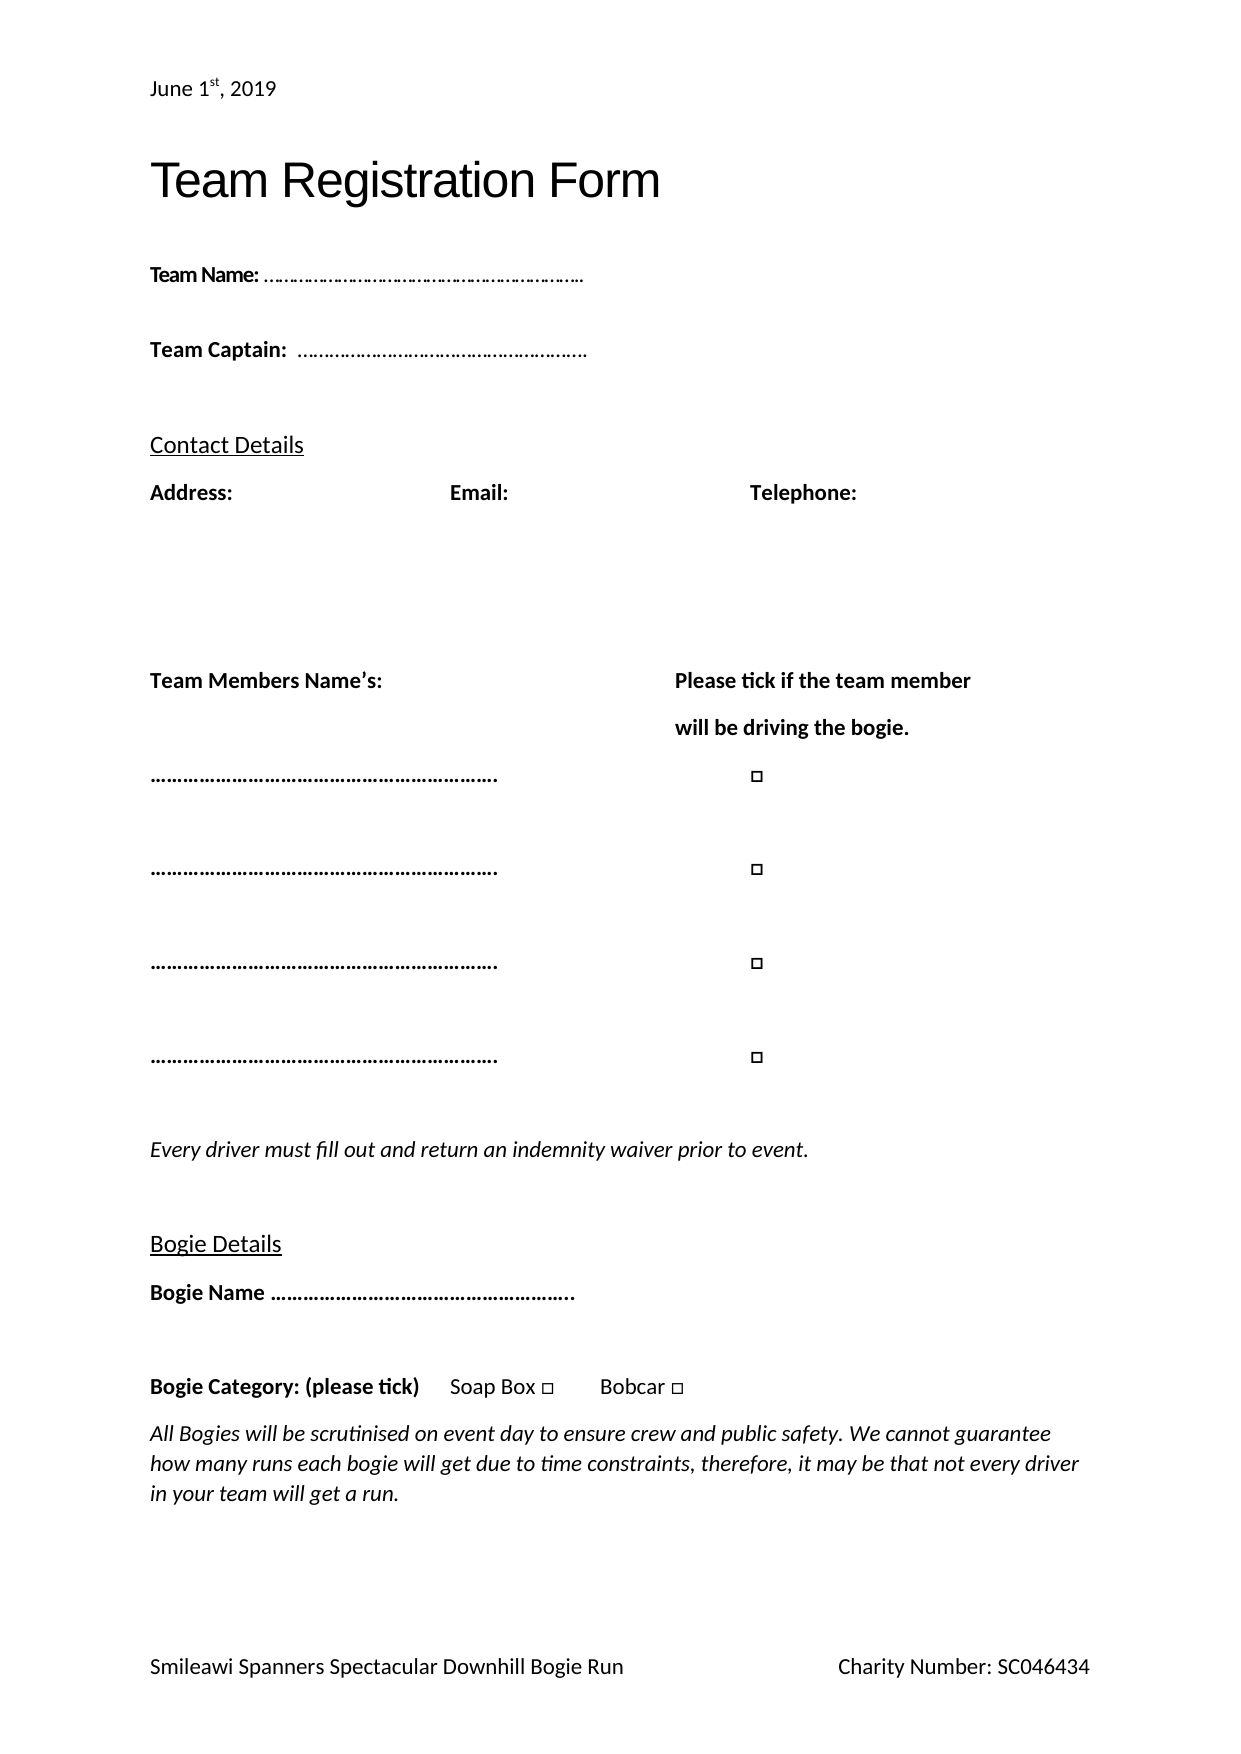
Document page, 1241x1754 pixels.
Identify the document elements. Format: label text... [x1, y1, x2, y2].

text All Bogies will be scrutinised on event day to ensure crew and public safety. We cannot guarantee how many runs each bogie will get due to time constraints, therefore, it may be that not every driver in your team will get a run. [150, 1419, 1090, 1507]
text Every driver must fill out and return an indemnity waiver prior to event. [150, 1135, 1090, 1163]
text Bogie Category: (please tick) Soap Box □ Bobcar □ [150, 1372, 1090, 1400]
text ………………………………………………………. □ [150, 853, 1090, 881]
title Team Registration Form [150, 150, 1090, 207]
text Bogie Name ……………………………………………….. [150, 1278, 1090, 1306]
text Contact Details [150, 429, 1090, 459]
title Team Name: ……………………………………………………….. [150, 260, 1090, 288]
text ………………………………………………………. □ [150, 1041, 1090, 1069]
text Address: Email: Telephone: [150, 478, 1090, 506]
text ………………………………………………………. □ [150, 760, 1090, 788]
text Bogie Details [150, 1228, 1090, 1259]
text ………………………………………………………. □ [150, 947, 1090, 975]
text Team Captain: ………………………………………………. [150, 335, 1090, 363]
text Team Members Name’s: Please tick if the team member [150, 666, 1090, 694]
text will be driving the bogie. [675, 713, 1090, 741]
